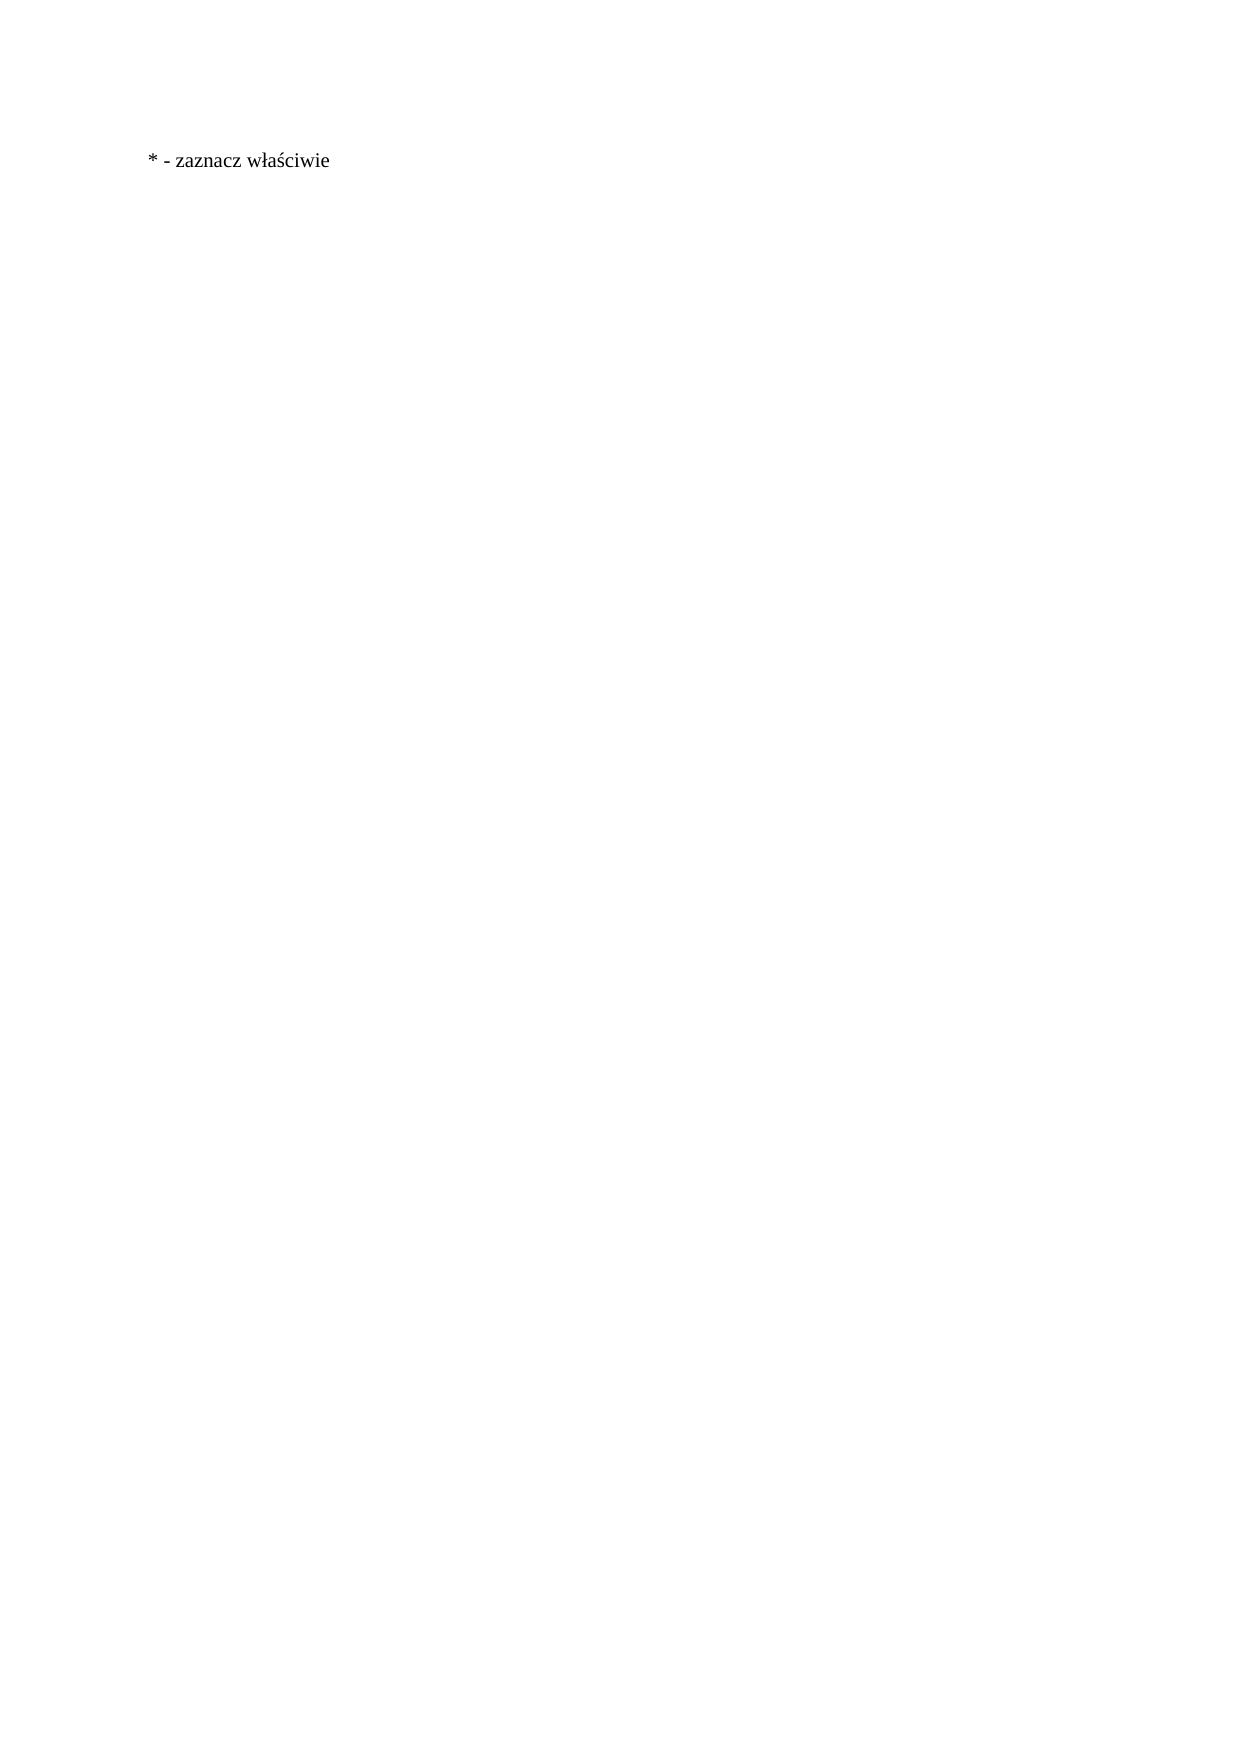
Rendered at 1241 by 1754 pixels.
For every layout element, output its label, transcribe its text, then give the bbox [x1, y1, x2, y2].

text * - zaznacz właściwie [148, 148, 1093, 172]
